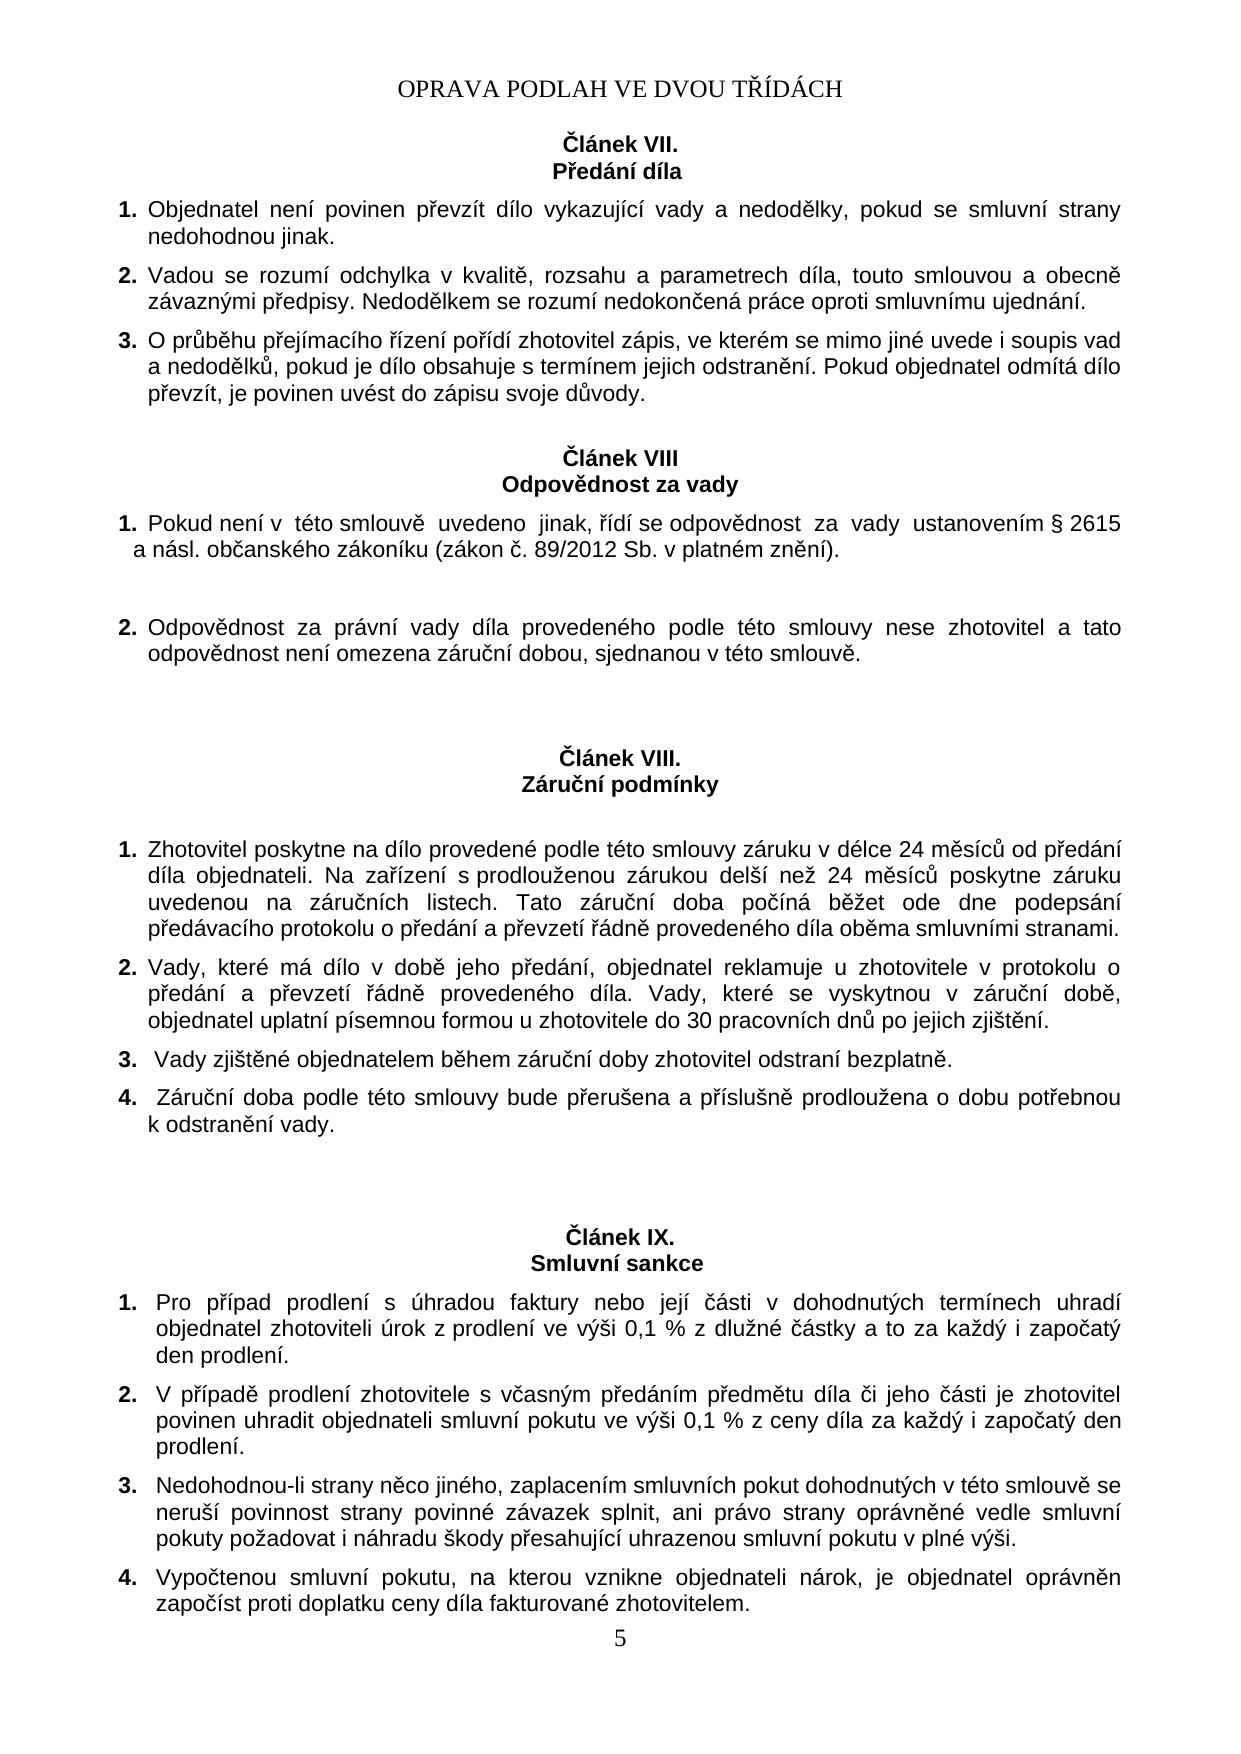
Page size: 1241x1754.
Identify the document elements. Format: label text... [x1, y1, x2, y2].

subtitle Předání díla [118, 158, 1122, 184]
list Nedohodnou-li strany něco jiného, zaplacením smluvních pokut dohodnutých v této smlouvě se neruší povinnost strany povinné závazek splnit, ani právo strany oprávněné vedle smluvní pokuty požadovat i náhradu škody přesahující uhrazenou smluvní pokutu v plné výši. [118, 1472, 1122, 1551]
list Vypočtenou smluvní pokutu, na kterou vznikne objednateli nárok, je objednatel oprávněn započíst proti doplatku ceny díla fakturované zhotovitelem. [118, 1564, 1122, 1616]
list Vadou se rozumí odchylka v kvalitě, rozsahu a parametrech díla, touto smlouvou a obecně závaznými předpisy. Nedodělkem se rozumí nedokončená práce oproti smluvnímu ujednání. [118, 262, 1122, 314]
subtitle Smluvní sankce [118, 1250, 1122, 1277]
subtitle Článek VIII [118, 445, 1122, 471]
subtitle Článek VII. [118, 131, 1122, 158]
list O průběhu přejímacího řízení pořídí zhotovitel zápis, ve kterém se mimo jiné uvede i soupis vad a nedodělků, pokud je dílo obsahuje s termínem jejich odstranění. Pokud objednatel odmítá dílo převzít, je povinen uvést do zápisu svoje důvody. [118, 327, 1122, 406]
list Vady zjištěné objednatelem během záruční doby zhotovitel odstraní bezplatně. [118, 1046, 1122, 1072]
list Objednatel není povinen převzít dílo vykazující vady a nedodělky, pokud se smluvní strany nedohodnou jinak. [118, 196, 1122, 249]
list Záruční doba podle této smlouvy bude přerušena a příslušně prodloužena o dobu potřebnou k odstranění vady. [118, 1084, 1122, 1137]
list V případě prodlení zhotovitele s včasným předáním předmětu díla či jeho části je zhotovitel povinen uhradit objednateli smluvní pokutu ve výši 0,1 % z ceny díla za každý i započatý den prodlení. [118, 1381, 1122, 1460]
subtitle Článek IX. [118, 1224, 1122, 1250]
list Pro případ prodlení s úhradou faktury nebo její části v dohodnutých termínech uhradí objednatel zhotoviteli úrok z prodlení ve výši 0,1 % z dlužné částky a to za každý i započatý den prodlení. [118, 1289, 1122, 1368]
subtitle Odpovědnost za vady [118, 471, 1122, 497]
list Odpovědnost za právní vady díla provedeného podle této smlouvy nese zhotovitel a tato odpovědnost není omezena záruční dobou, sjednanou v této smlouvě. [118, 614, 1122, 667]
list Vady, které má dílo v době jeho předání, objednatel reklamuje u zhotovitele v protokolu o předání a převzetí řádně provedeného díla. Vady, které se vyskytnou v záruční době, objednatel uplatní písemnou formou u zhotovitele do 30 pracovních dnů po jejich zjištění. [118, 954, 1122, 1033]
list Pokud není v této smlouvě uvedeno jinak, řídí se odpovědnost za vady ustanovením § 2615 a násl. občanského zákoníku (zákon č. 89/2012 Sb. v platném znění). [118, 510, 1122, 563]
list Zhotovitel poskytne na dílo provedené podle této smlouvy záruku v délce 24 měsíců od předání díla objednateli. Na zařízení s prodlouženou zárukou delší než 24 měsíců poskytne záruku uvedenou na záručních listech. Tato záruční doba počíná běžet ode dne podepsání předávacího protokolu o předání a převzetí řádně provedeného díla oběma smluvními stranami. [118, 836, 1122, 941]
subtitle Článek VIII. [118, 744, 1122, 771]
subtitle Záruční podmínky [118, 771, 1122, 797]
